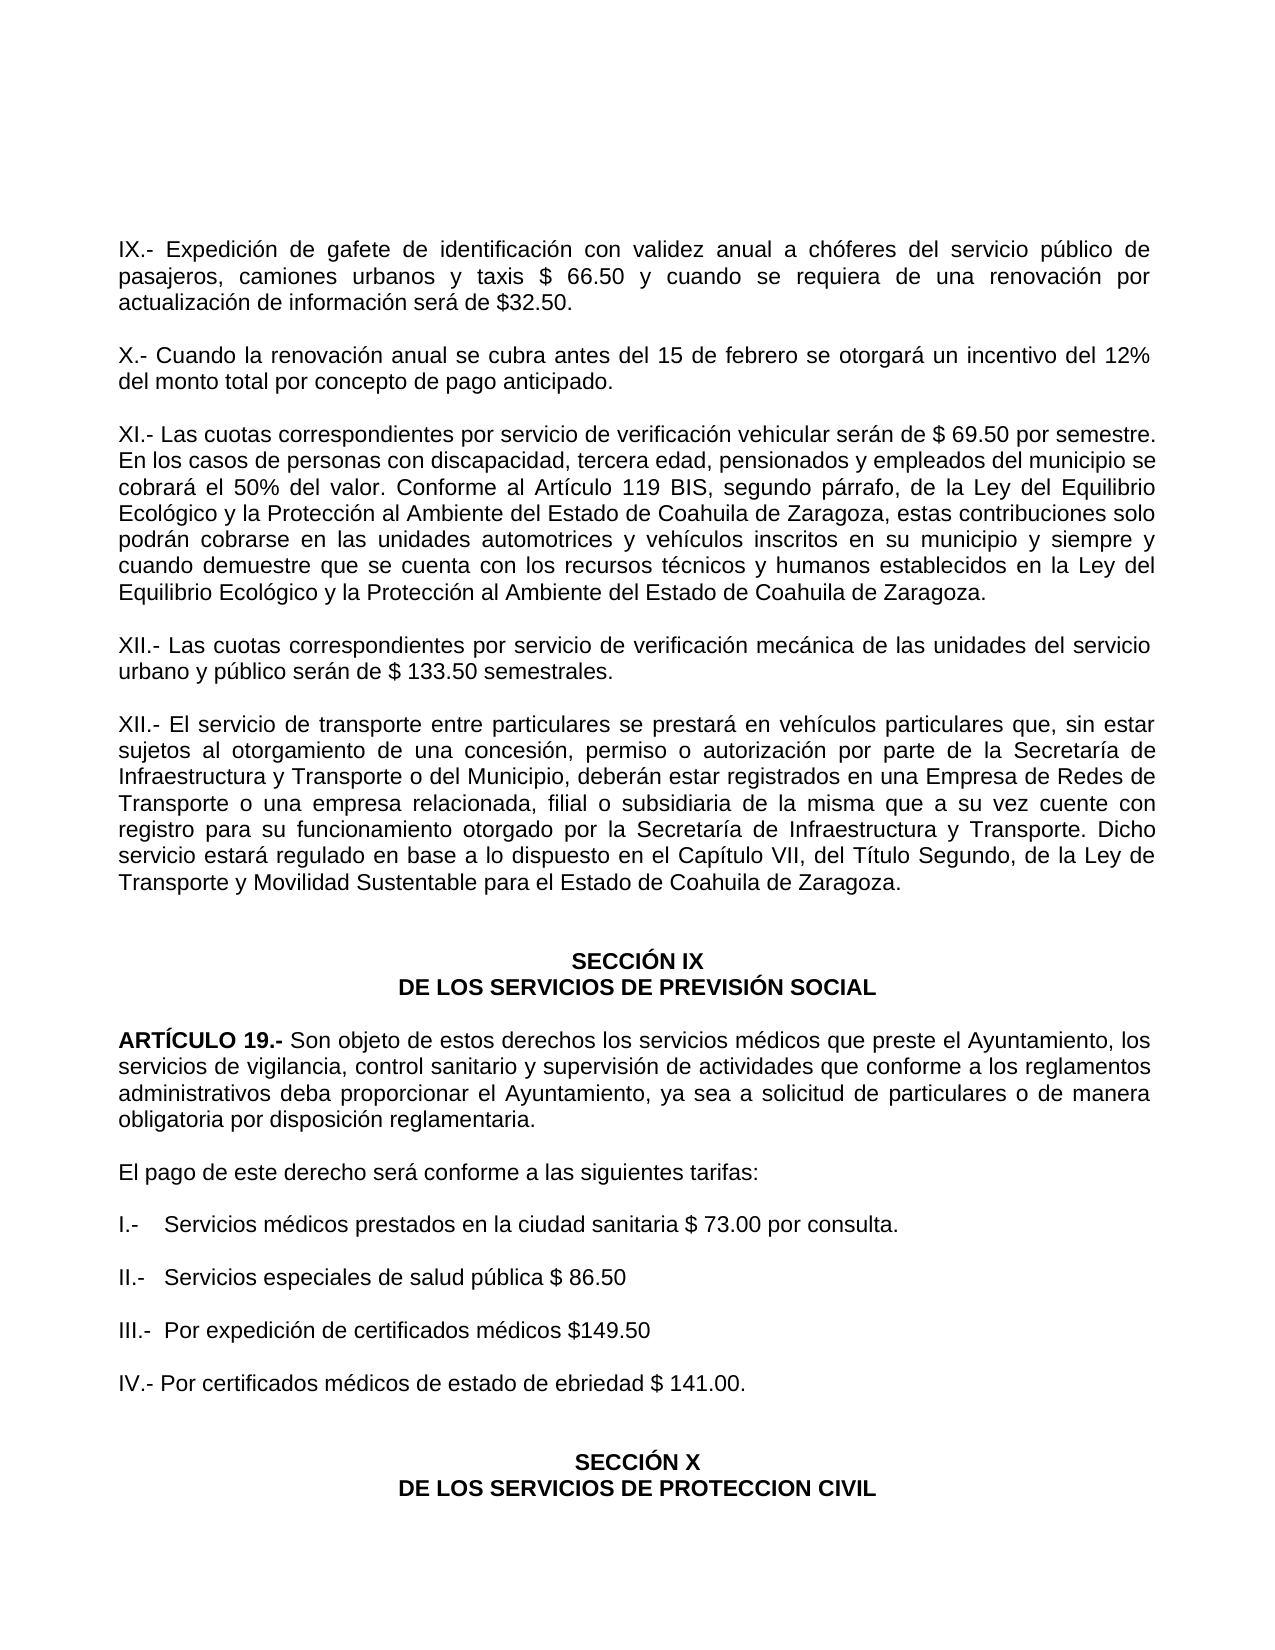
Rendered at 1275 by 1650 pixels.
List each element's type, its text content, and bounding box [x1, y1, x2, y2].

text El pago de este derecho será conforme a las siguientes tarifas: [118, 1159, 1157, 1185]
text DE LOS SERVICIOS DE PREVISIÓN SOCIAL [118, 974, 1157, 1001]
text II.- Servicios especiales de salud pública $ 86.50 [118, 1264, 1157, 1290]
text XI.- Las cuotas correspondientes por servicio de verificación vehicular serán de $ 69.50 por semestre. En los casos de personas con discapacidad, tercera edad, pensionados y empleados del municipio se cobrará el 50% del valor. Conforme al Artículo 119 BIS, segundo párrafo, de la Ley del Equilibrio Ecológico y la Protección al Ambiente del Estado de Coahuila de Zaragoza, estas contribuciones solo podrán cobrarse en las unidades automotrices y vehículos inscritos en su municipio y siempre y cuando demuestre que se cuenta con los recursos técnicos y humanos establecidos en la Ley del Equilibrio Ecológico y la Protección al Ambiente del Estado de Coahuila de Zaragoza. [118, 421, 1157, 605]
text DE LOS SERVICIOS DE PROTECCION CIVIL [118, 1475, 1157, 1501]
text I.- Servicios médicos prestados en la ciudad sanitaria $ 73.00 por consulta. [118, 1211, 1157, 1238]
text XII.- Las cuotas correspondientes por servicio de verificación mecánica de las unidades del servicio urbano y público serán de $ 133.50 semestrales. [118, 632, 1152, 684]
text SECCIÓN X [118, 1448, 1157, 1475]
text XII.- El servicio de transporte entre particulares se prestará en vehículos particulares que, sin estar sujetos al otorgamiento de una concesión, permiso o autorización por parte de la Secretaría de Infraestructura y Transporte o del Municipio, deberán estar registrados en una Empresa de Redes de Transporte o una empresa relacionada, filial o subsidiaria de la misma que a su vez cuente con registro para su funcionamiento otorgado por la Secretaría de Infraestructura y Transporte. Dicho servicio estará regulado en base a lo dispuesto en el Capítulo VII, del Título Segundo, de la Ley de Transporte y Movilidad Sustentable para el Estado de Coahuila de Zaragoza. [118, 711, 1157, 895]
text IV.- Por certificados médicos de estado de ebriedad $ 141.00. [118, 1369, 1157, 1396]
text ARTÍCULO 19.- Son objeto de estos derechos los servicios médicos que preste el Ayuntamiento, los servicios de vigilancia, control sanitario y supervisión de actividades que conforme a los reglamentos administrativos deba proporcionar el Ayuntamiento, ya sea a solicitud de particulares o de manera obligatoria por disposición reglamentaria. [118, 1027, 1152, 1132]
text X.- Cuando la renovación anual se cubra antes del 15 de febrero se otorgará un incentivo del 12% del monto total por concepto de pago anticipado. [118, 342, 1152, 394]
text III.- Por expedición de certificados médicos $149.50 [118, 1317, 1157, 1343]
text IX.- Expedición de gafete de identificación con validez anual a chóferes del servicio público de pasajeros, camiones urbanos y taxis $ 66.50 y cuando se requiera de una renovación por actualización de información será de $32.50. [118, 236, 1152, 315]
text SECCIÓN IX [118, 948, 1157, 974]
